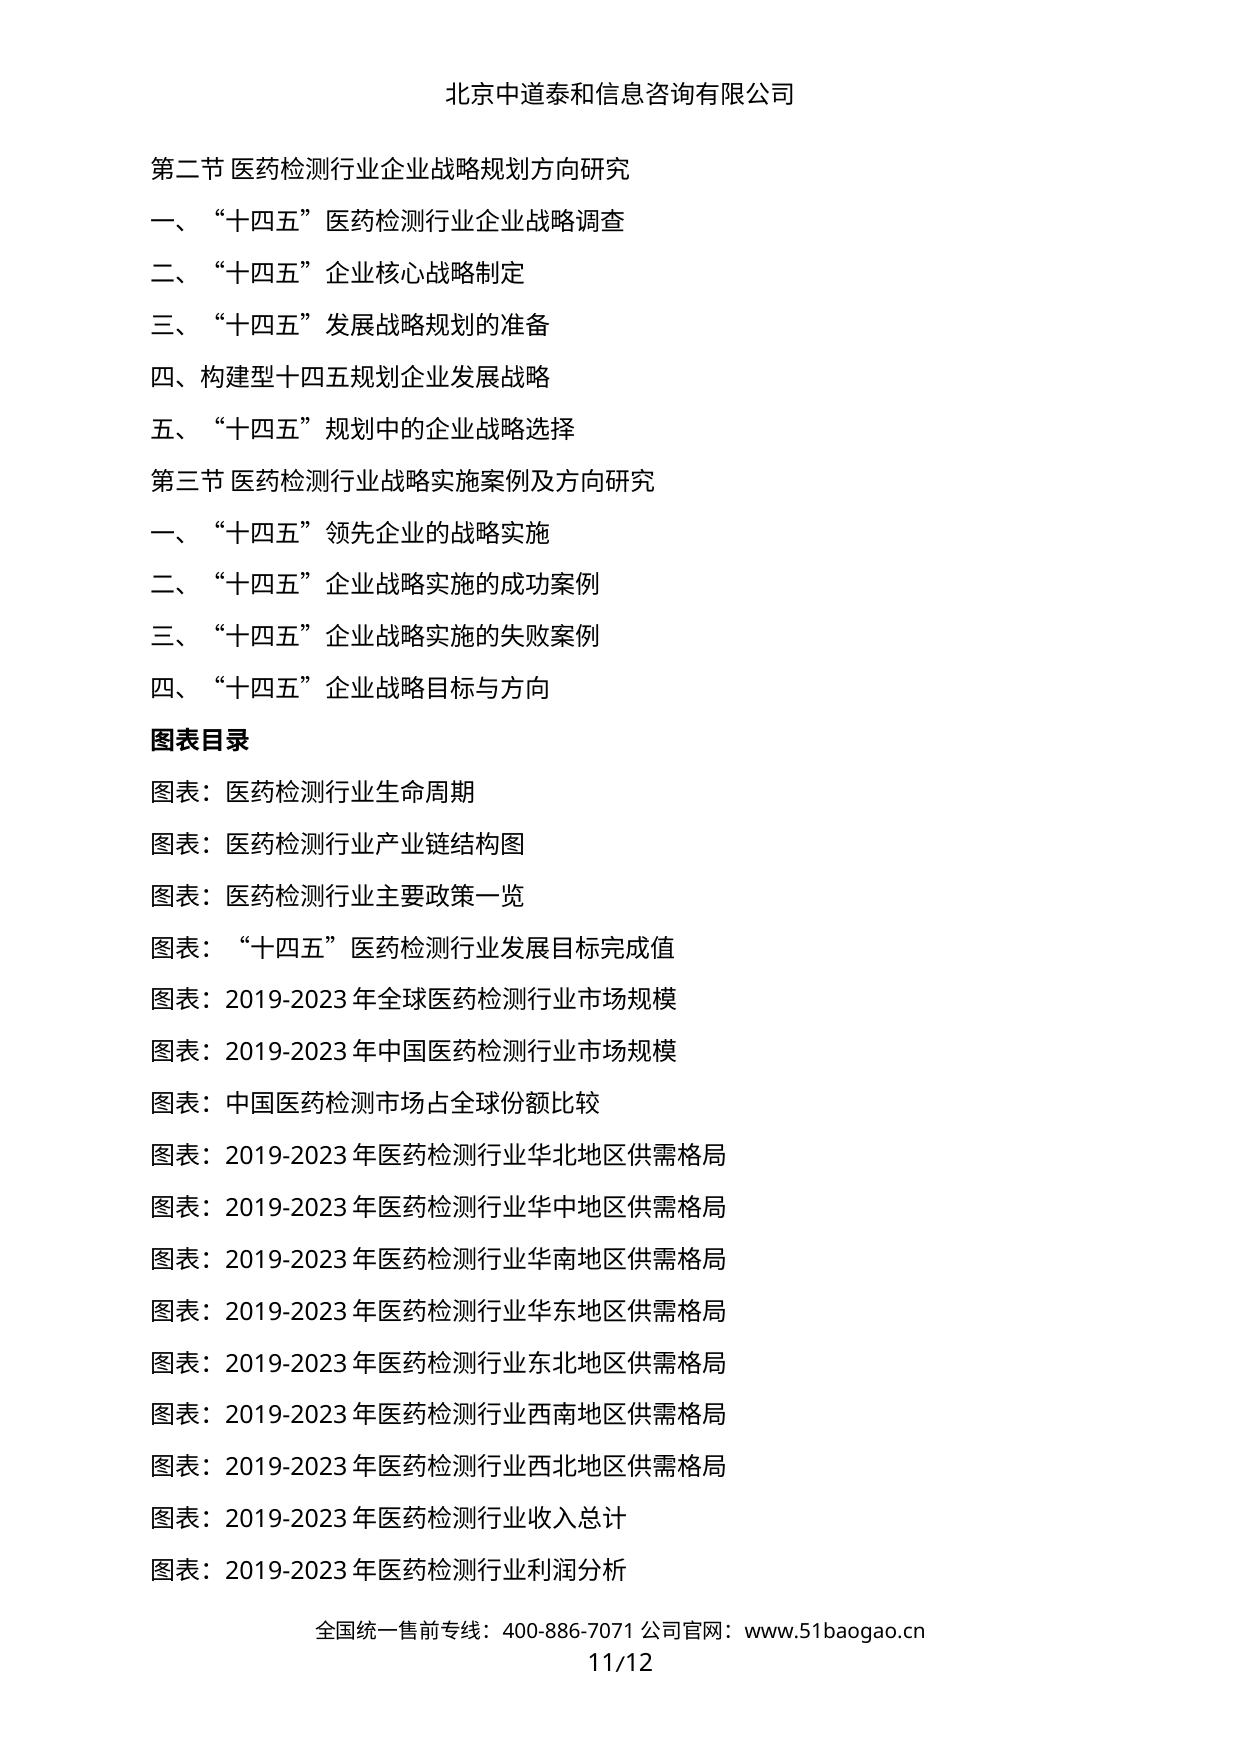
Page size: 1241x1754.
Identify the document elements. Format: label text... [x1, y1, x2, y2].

text 图表：2019-2023年中国医药检测行业市场规模 [150, 1032, 1090, 1068]
text 图表：医药检测行业产业链结构图 [150, 824, 1090, 861]
text 第三节 医药检测行业战略实施案例及方向研究 [150, 461, 1090, 497]
text 图表：“十四五”医药检测行业发展目标完成值 [150, 928, 1090, 964]
text 图表：2019-2023年医药检测行业华东地区供需格局 [150, 1291, 1090, 1327]
text 二、“十四五”企业核心战略制定 [150, 254, 1090, 290]
text 三、“十四五”发展战略规划的准备 [150, 306, 1090, 342]
text 图表：2019-2023年医药检测行业华南地区供需格局 [150, 1239, 1090, 1276]
text 图表：医药检测行业主要政策一览 [150, 876, 1090, 912]
text 三、“十四五”企业战略实施的失败案例 [150, 617, 1090, 653]
text 一、“十四五”医药检测行业企业战略调查 [150, 202, 1090, 238]
text 图表：医药检测行业生命周期 [150, 772, 1090, 809]
text 二、“十四五”企业战略实施的成功案例 [150, 565, 1090, 601]
text 四、构建型十四五规划企业发展战略 [150, 357, 1090, 394]
text 图表：中国医药检测市场占全球份额比较 [150, 1084, 1090, 1120]
text 图表：2019-2023年医药检测行业收入总计 [150, 1499, 1090, 1535]
text 图表：2019-2023年医药检测行业西南地区供需格局 [150, 1395, 1090, 1431]
text 图表：2019-2023年医药检测行业东北地区供需格局 [150, 1343, 1090, 1379]
text 图表：2019-2023年医药检测行业华中地区供需格局 [150, 1187, 1090, 1224]
text 第二节 医药检测行业企业战略规划方向研究 [150, 150, 1090, 186]
text 图表：2019-2023年医药检测行业华北地区供需格局 [150, 1136, 1090, 1172]
text 图表目录 [150, 721, 1090, 757]
text 一、“十四五”领先企业的战略实施 [150, 513, 1090, 549]
text 图表：2019-2023年医药检测行业西北地区供需格局 [150, 1447, 1090, 1483]
text 四、“十四五”企业战略目标与方向 [150, 669, 1090, 705]
text 五、“十四五”规划中的企业战略选择 [150, 409, 1090, 446]
text 图表：2019-2023年全球医药检测行业市场规模 [150, 980, 1090, 1016]
text 图表：2019-2023年医药检测行业利润分析 [150, 1551, 1090, 1587]
